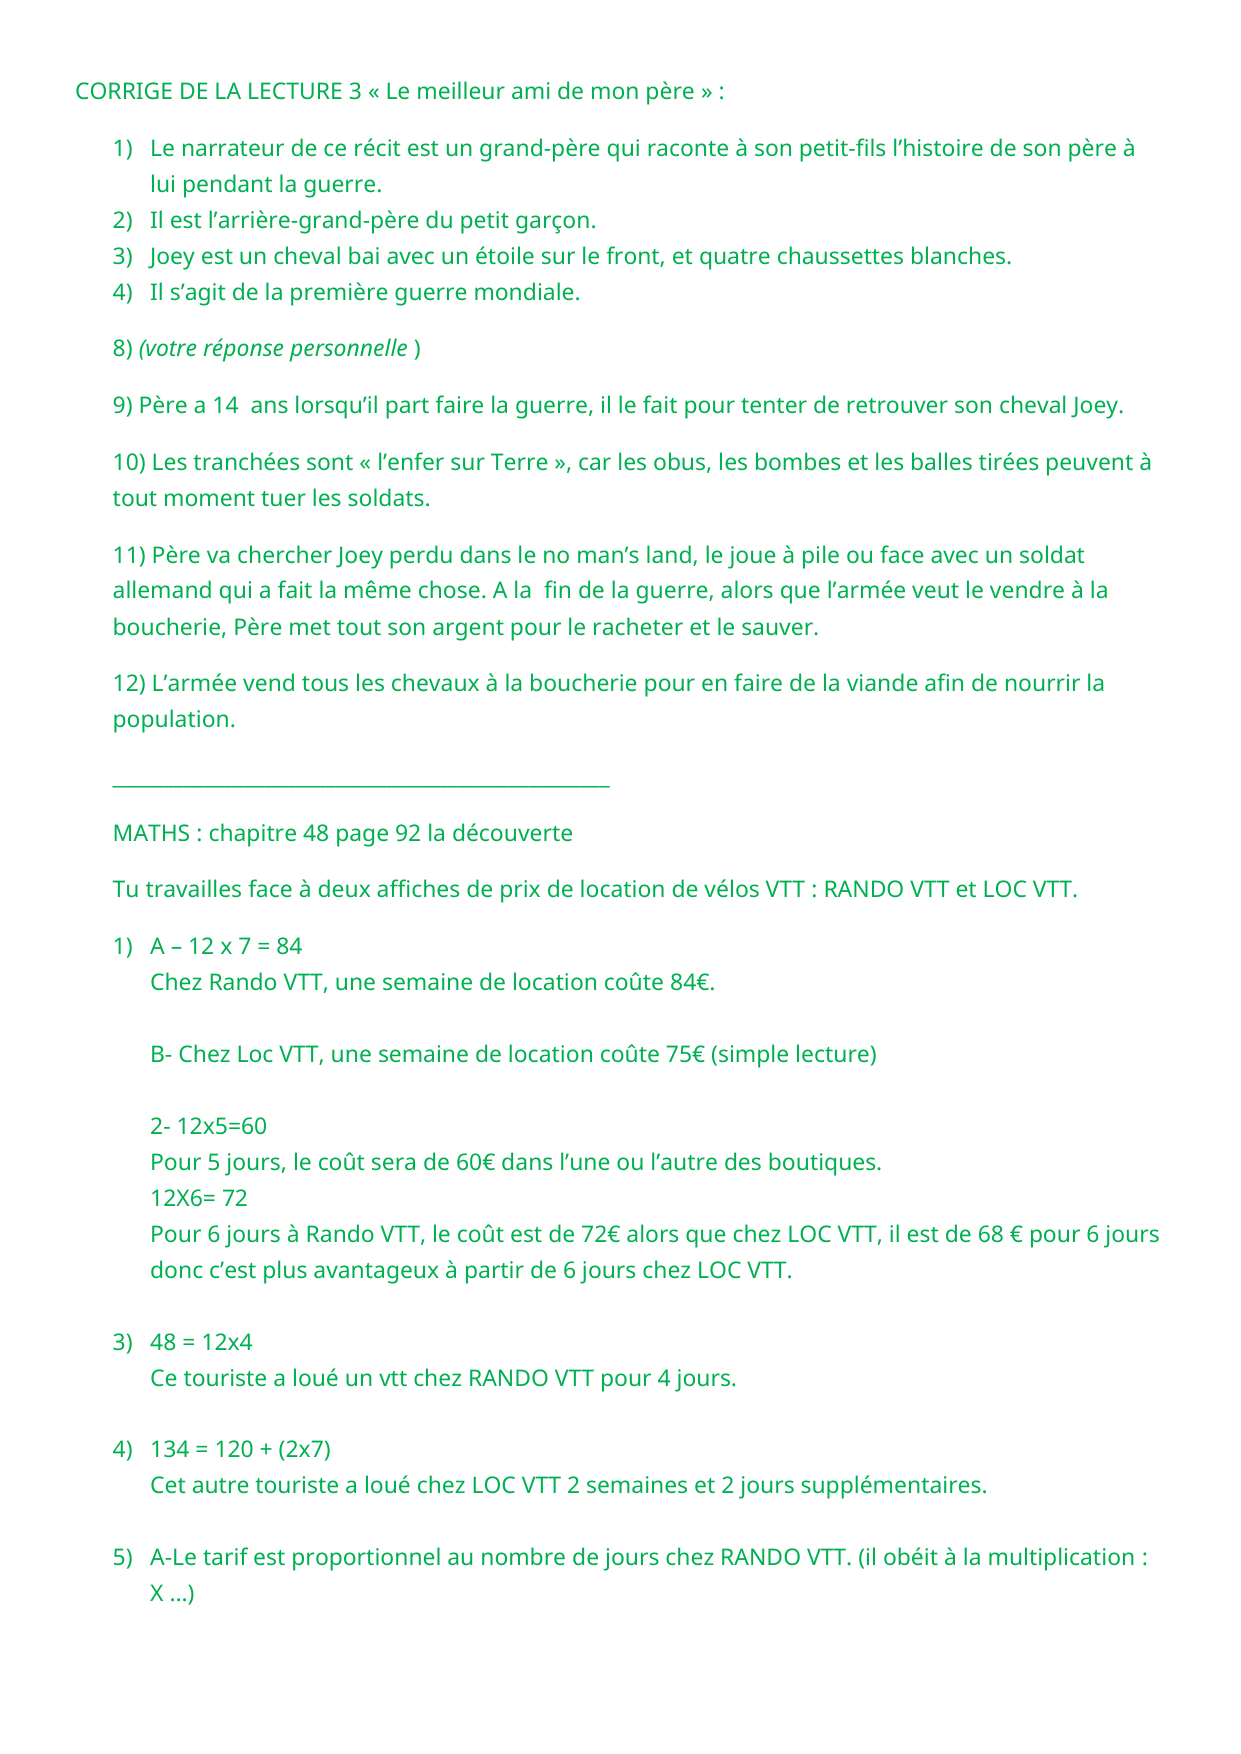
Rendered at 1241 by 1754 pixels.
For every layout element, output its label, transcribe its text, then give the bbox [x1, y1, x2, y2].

list 12X6= 72 [150, 1182, 1165, 1213]
list Pour 5 jours, le coût sera de 60€ dans l’une ou l’autre des boutiques. [150, 1146, 1165, 1177]
list Le narrateur de ce récit est un grand-père qui raconte à son petit-fils l’histoire de son père à lui pendant la guerre. [112, 132, 1165, 199]
text 9) Père a 14 ans lorsqu’il part faire la guerre, il le fait pour tenter de retrouver son cheval Joey. [112, 389, 1165, 420]
text 11) Père va chercher Joey perdu dans le no man’s land, le joue à pile ou face avec un soldat allemand qui a fait la même chose. A la fin de la guerre, alors que l’armée veut le vendre à la boucherie, Père met tout son argent pour le racheter et le sauver. [112, 538, 1165, 642]
text _________________________________________________ [112, 760, 1165, 791]
list B- Chez Loc VTT, une semaine de location coûte 75€ (simple lecture) [150, 1038, 1165, 1069]
list Chez Rando VTT, une semaine de location coûte 84€. [150, 966, 1165, 997]
list Ce touriste a loué un vtt chez RANDO VTT pour 4 jours. [150, 1361, 1165, 1393]
text Tu travailles face à deux affiches de prix de location de vélos VTT : RANDO VTT et LOC VTT. [112, 873, 1165, 905]
list 48 = 12x4 [112, 1326, 1165, 1357]
list 2- 12x5=60 [150, 1110, 1165, 1141]
list Il s’agit de la première guerre mondiale. [112, 276, 1165, 307]
list A-Le tarif est proportionnel au nombre de jours chez RANDO VTT. (il obéit à la multiplication : X …) [112, 1541, 1165, 1608]
list Pour 6 jours à Rando VTT, le coût est de 72€ alors que chez LOC VTT, il est de 68 € pour 6 jours donc c’est plus avantageux à partir de 6 jours chez LOC VTT. [150, 1218, 1165, 1285]
text 10) Les tranchées sont « l’enfer sur Terre », car les obus, les bombes et les balles tirées peuvent à tout moment tuer les soldats. [112, 446, 1165, 513]
text CORRIGE DE LA LECTURE 3 « Le meilleur ami de mon père » : [75, 75, 1165, 106]
list A – 12 x 7 = 84 [112, 930, 1165, 961]
text MATHS : chapitre 48 page 92 la découverte [112, 817, 1165, 848]
list 134 = 120 + (2x7) [112, 1433, 1165, 1464]
text 12) L’armée vend tous les chevaux à la boucherie pour en faire de la viande afin de nourrir la population. [112, 667, 1165, 734]
list Cet autre touriste a loué chez LOC VTT 2 semaines et 2 jours supplémentaires. [150, 1469, 1165, 1501]
list Il est l’arrière-grand-père du petit garçon. [112, 204, 1165, 235]
list Joey est un cheval bai avec un étoile sur le front, et quatre chaussettes blanches. [112, 239, 1165, 271]
text 8) (votre réponse personnelle ) [112, 332, 1165, 363]
